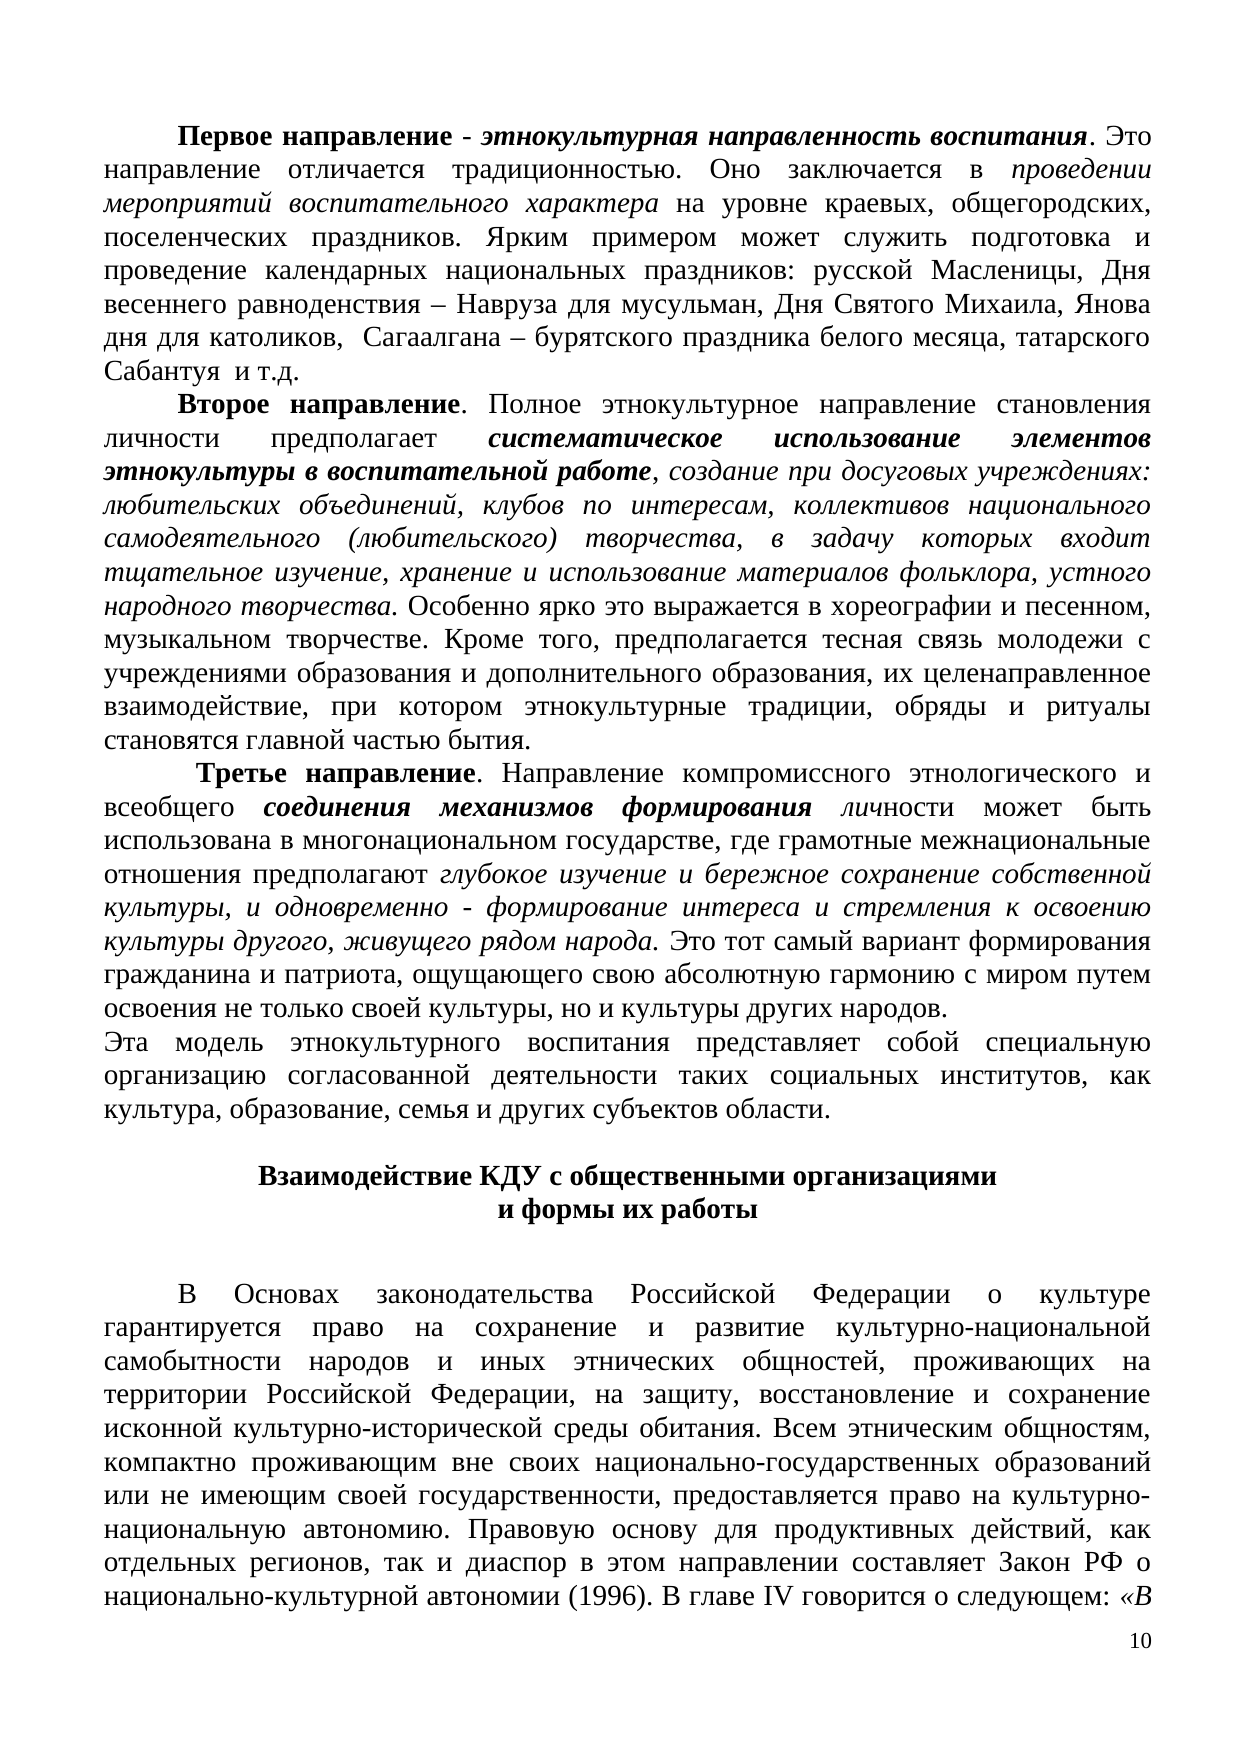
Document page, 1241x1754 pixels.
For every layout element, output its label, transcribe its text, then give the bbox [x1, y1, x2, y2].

text Второе направление. Полное этнокультурное направление становления личности предполагает систематическое использование элементов этнокультуры в воспитательной работе, создание при досуговых учреждениях: любительских объединений, клубов по интересам, коллективов национального самодеятельного (любительского) творчества, в задачу которых входит тщательное изучение, хранение и использование материалов фольклора, устного народного творчества. Особенно ярко это выражается в хореографии и песенном, музыкальном творчестве. Кроме того, предполагается тесная связь молодежи с учреждениями образования и дополнительного образования, их целенаправленное взаимодействие, при котором этнокультурные традиции, обряды и ритуалы становятся главной частью бытия. [103, 386, 1152, 755]
text Третье направление. Направление компромиссного этнологического и всеобщего соединения механизмов формирования личности может быть использована в многонациональном государстве, где грамотные межнациональные отношения предполагают глубокое изучение и бережное сохранение собственной культуры, и одновременно - формирование интереса и стремления к освоению культуры другого, живущего рядом народа. Это тот самый вариант формирования гражданина и патриота, ощущающего свою абсолютную гармонию с миром путем освоения не только своей культуры, но и культуры других народов. [103, 755, 1152, 1024]
text Эта модель этнокультурного воспитания представляет собой специальную организацию согласованной деятельности таких социальных институтов, как культура, образование, семья и других субъектов области. [103, 1024, 1152, 1124]
text Первое направление - этнокультурная направленность воспитания. Это направление отличается традиционностью. Оно заключается в проведении мероприятий воспитательного характера на уровне краевых, общегородских, поселенческих праздников. Ярким примером может служить подготовка и проведение календарных национальных праздников: русской Масленицы, Дня весеннего равноденствия – Навруза для мусульман, Дня Святого Михаила, Янова дня для католиков, Сагаалгана – бурятского праздника белого месяца, татарского Сабантуя и т.д. [103, 118, 1152, 386]
text Взаимодействие КДУ с общественными организациями [103, 1158, 1152, 1191]
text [103, 1276, 1152, 1611]
text и формы их работы [103, 1191, 1152, 1225]
